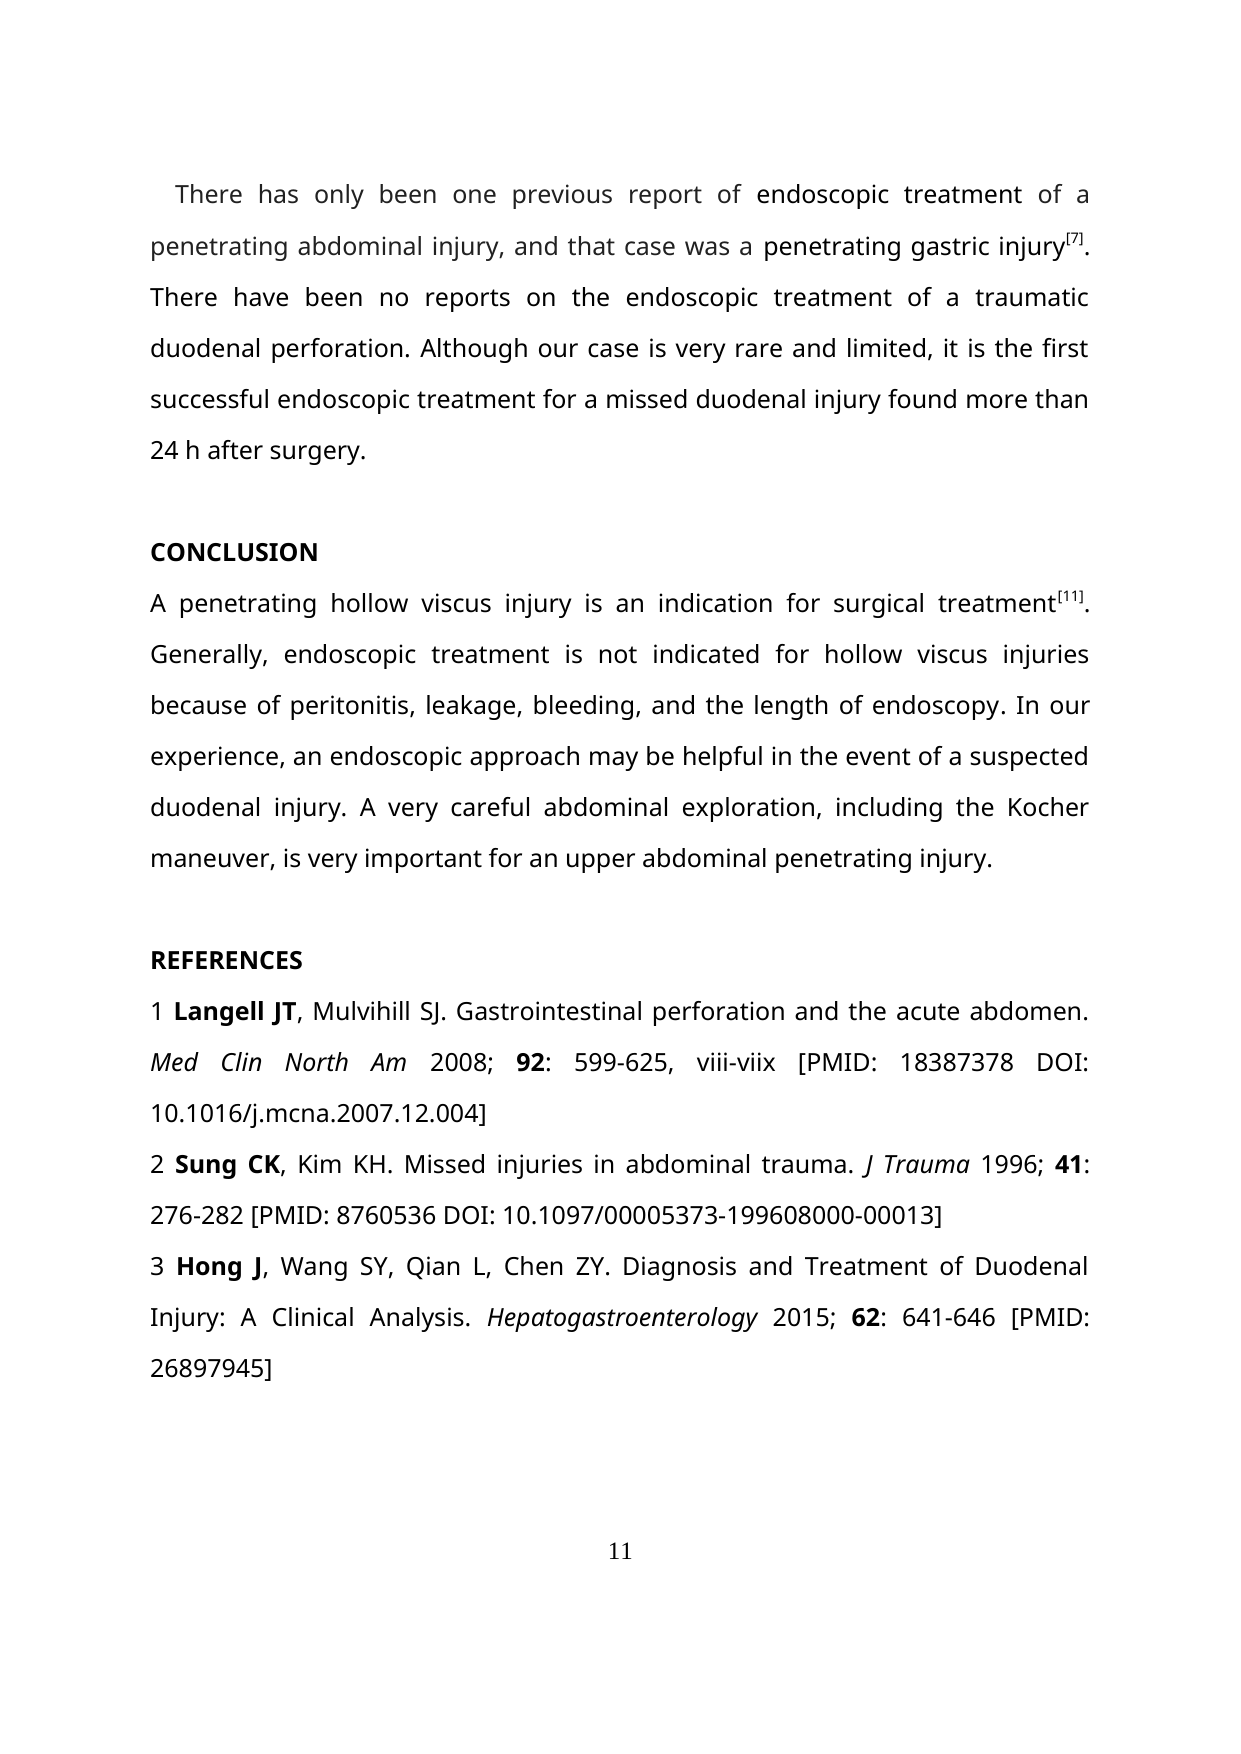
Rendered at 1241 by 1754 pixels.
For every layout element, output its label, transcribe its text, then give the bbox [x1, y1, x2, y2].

text There has only been one previous report of endoscopic treatment of a penetrating abdominal injury, and that case was a penetrating gastric injury[7]. There have been no reports on the endoscopic treatment of a traumatic duodenal perforation. Although our case is very rare and limited, it is the first successful endoscopic treatment for a missed duodenal injury found more than 24 h after surgery. [150, 177, 1090, 466]
text 3 Hong J, Wang SY, Qian L, Chen ZY. Diagnosis and Treatment of Duodenal Injury: A Clinical Analysis. Hepatogastroenterology 2015; 62: 641-646 [PMID: 26897945] [150, 1249, 1090, 1385]
text 1 Langell JT, Mulvihill SJ. Gastrointestinal perforation and the acute abdomen. Med Clin North Am 2008; 92: 599-625, viii-viix [PMID: 18387378 DOI: 10.1016/j.mcna.2007.12.004] [150, 994, 1090, 1130]
text A penetrating hollow viscus injury is an indication for surgical treatment[11]. Generally, endoscopic treatment is not indicated for hollow viscus injuries because of peritonitis, leakage, bleeding, and the length of endoscopy. In our experience, an endoscopic approach may be helpful in the event of a suspected duodenal injury. A very careful abdominal exploration, including the Kocher maneuver, is very important for an upper abdominal penetrating injury. [150, 586, 1090, 875]
text 2 Sung CK, Kim KH. Missed injuries in abdominal trauma. J Trauma 1996; 41: 276-282 [PMID: 8760536 DOI: 10.1097/00005373-199608000-00013] [150, 1147, 1090, 1232]
text REFERENCES [150, 943, 1090, 977]
text CONCLUSION [150, 534, 1090, 568]
